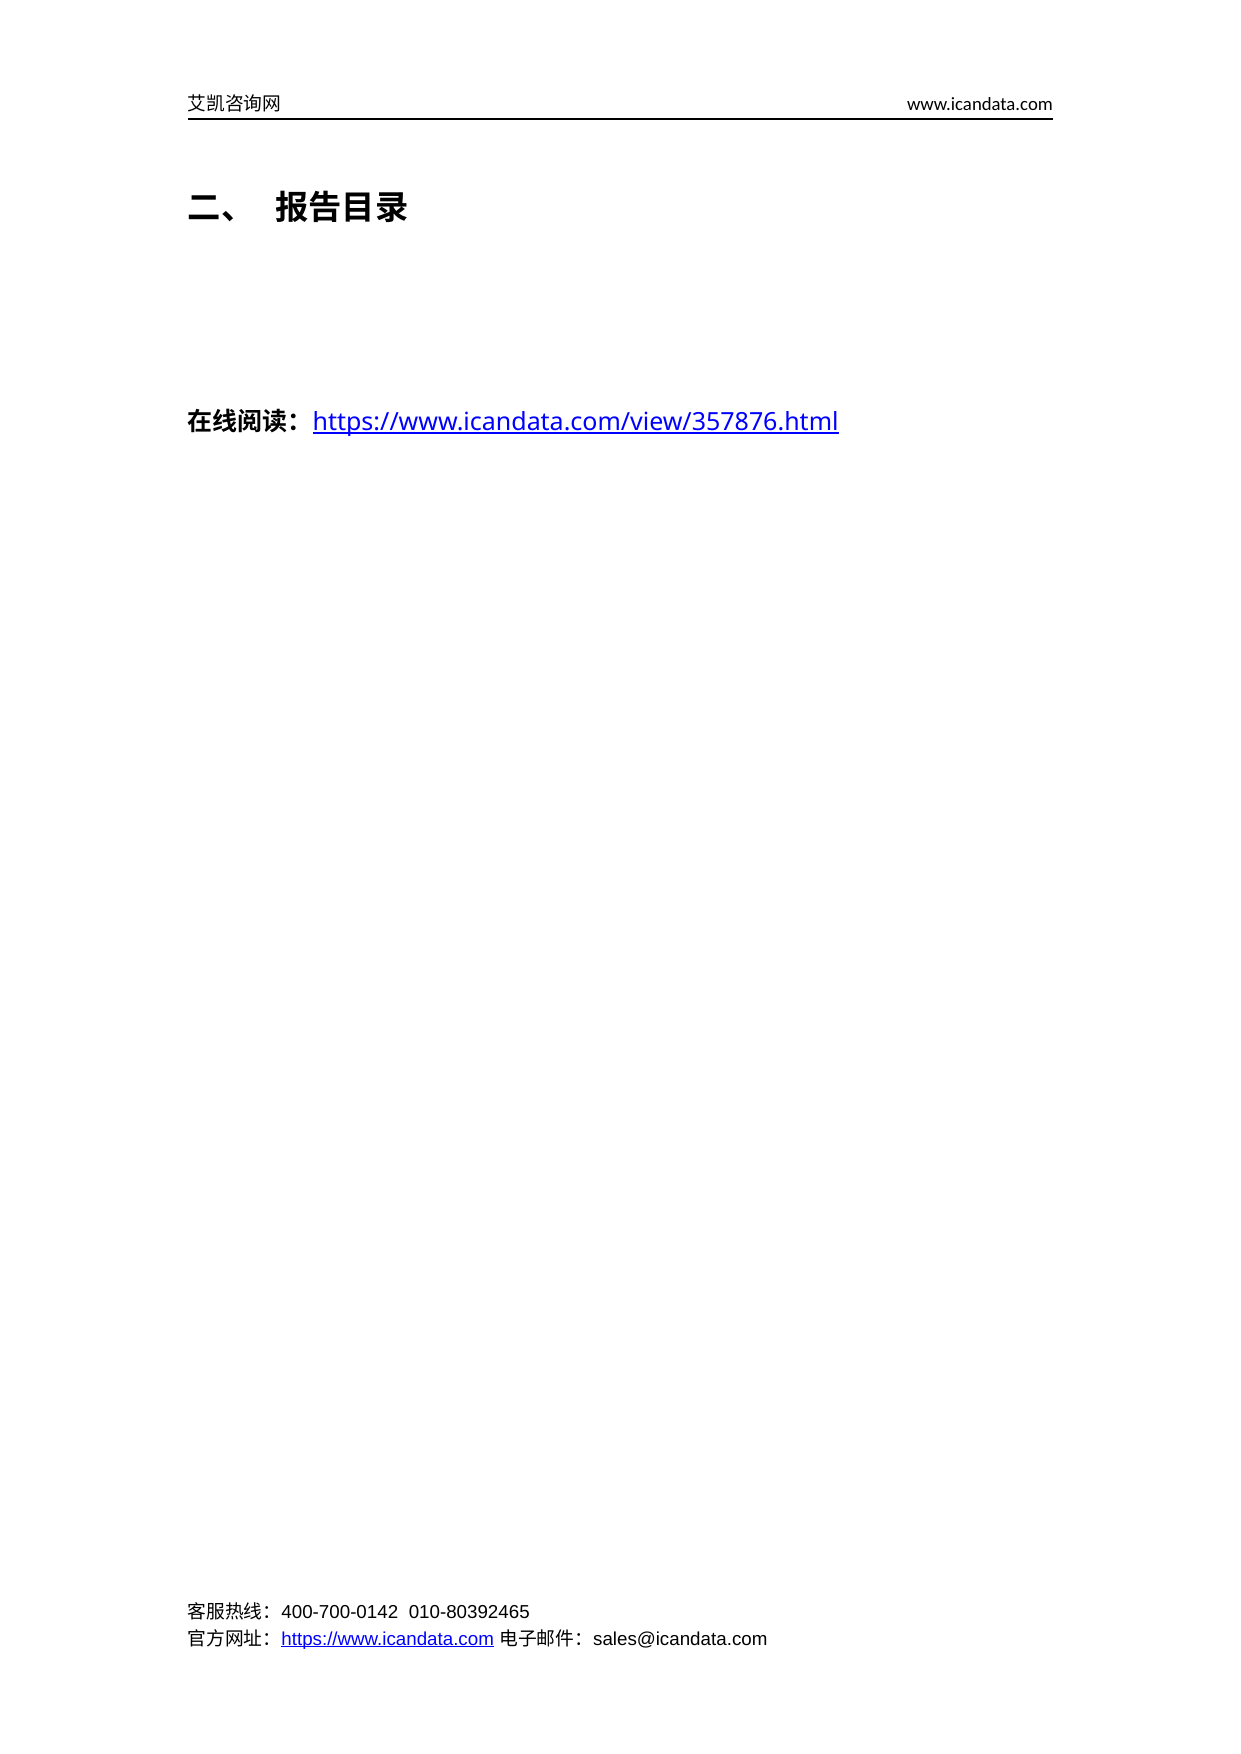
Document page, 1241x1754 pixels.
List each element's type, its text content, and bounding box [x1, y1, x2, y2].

text 在线阅读：https://www.icandata.com/view/357876.html [187, 387, 1053, 452]
subtitle 报告目录 [187, 172, 1053, 237]
